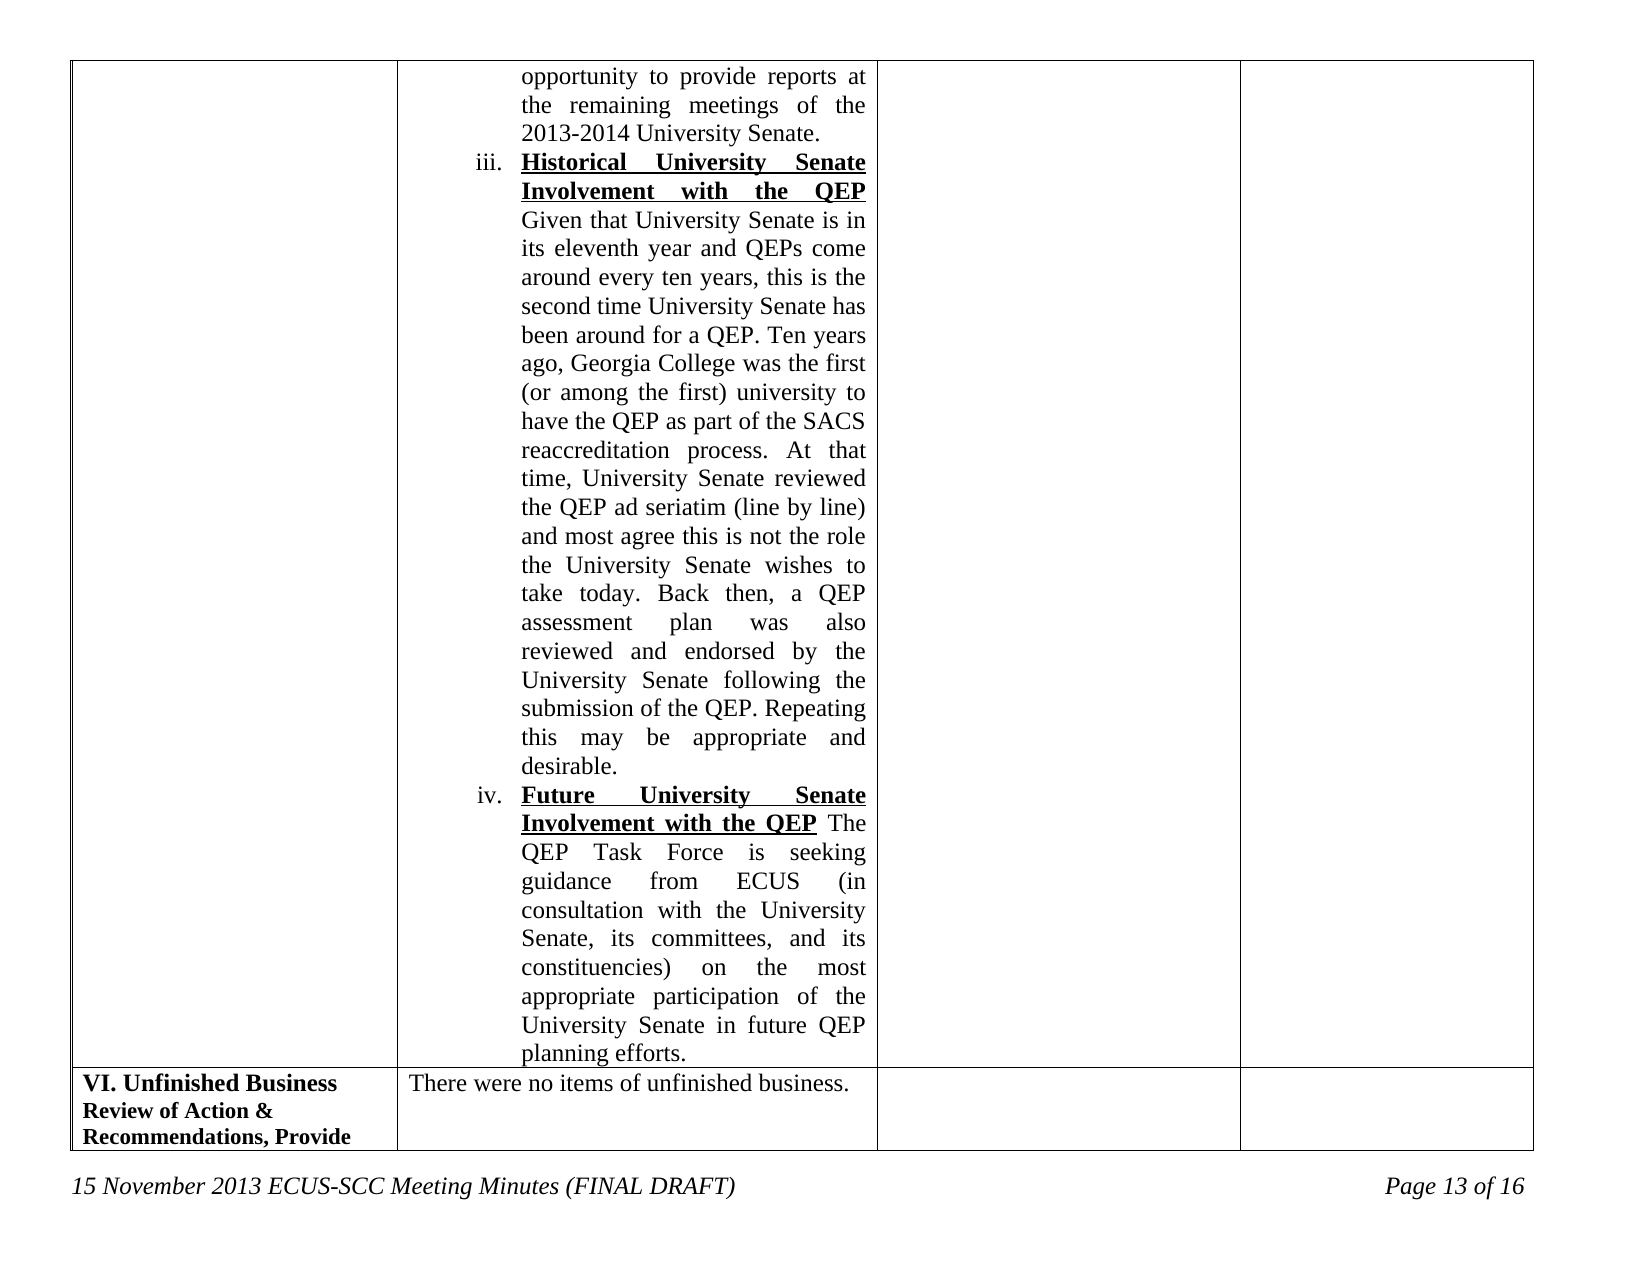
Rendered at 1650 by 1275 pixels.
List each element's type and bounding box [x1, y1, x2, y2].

table_cell [1241, 61, 1533, 1067]
table_cell [73, 1068, 397, 1150]
table_cell [398, 1068, 877, 1150]
table_cell [878, 61, 1240, 1067]
table_cell [1241, 1068, 1533, 1150]
table_cell [398, 61, 877, 1067]
table_cell [878, 1068, 1240, 1150]
table_cell [73, 61, 397, 1067]
